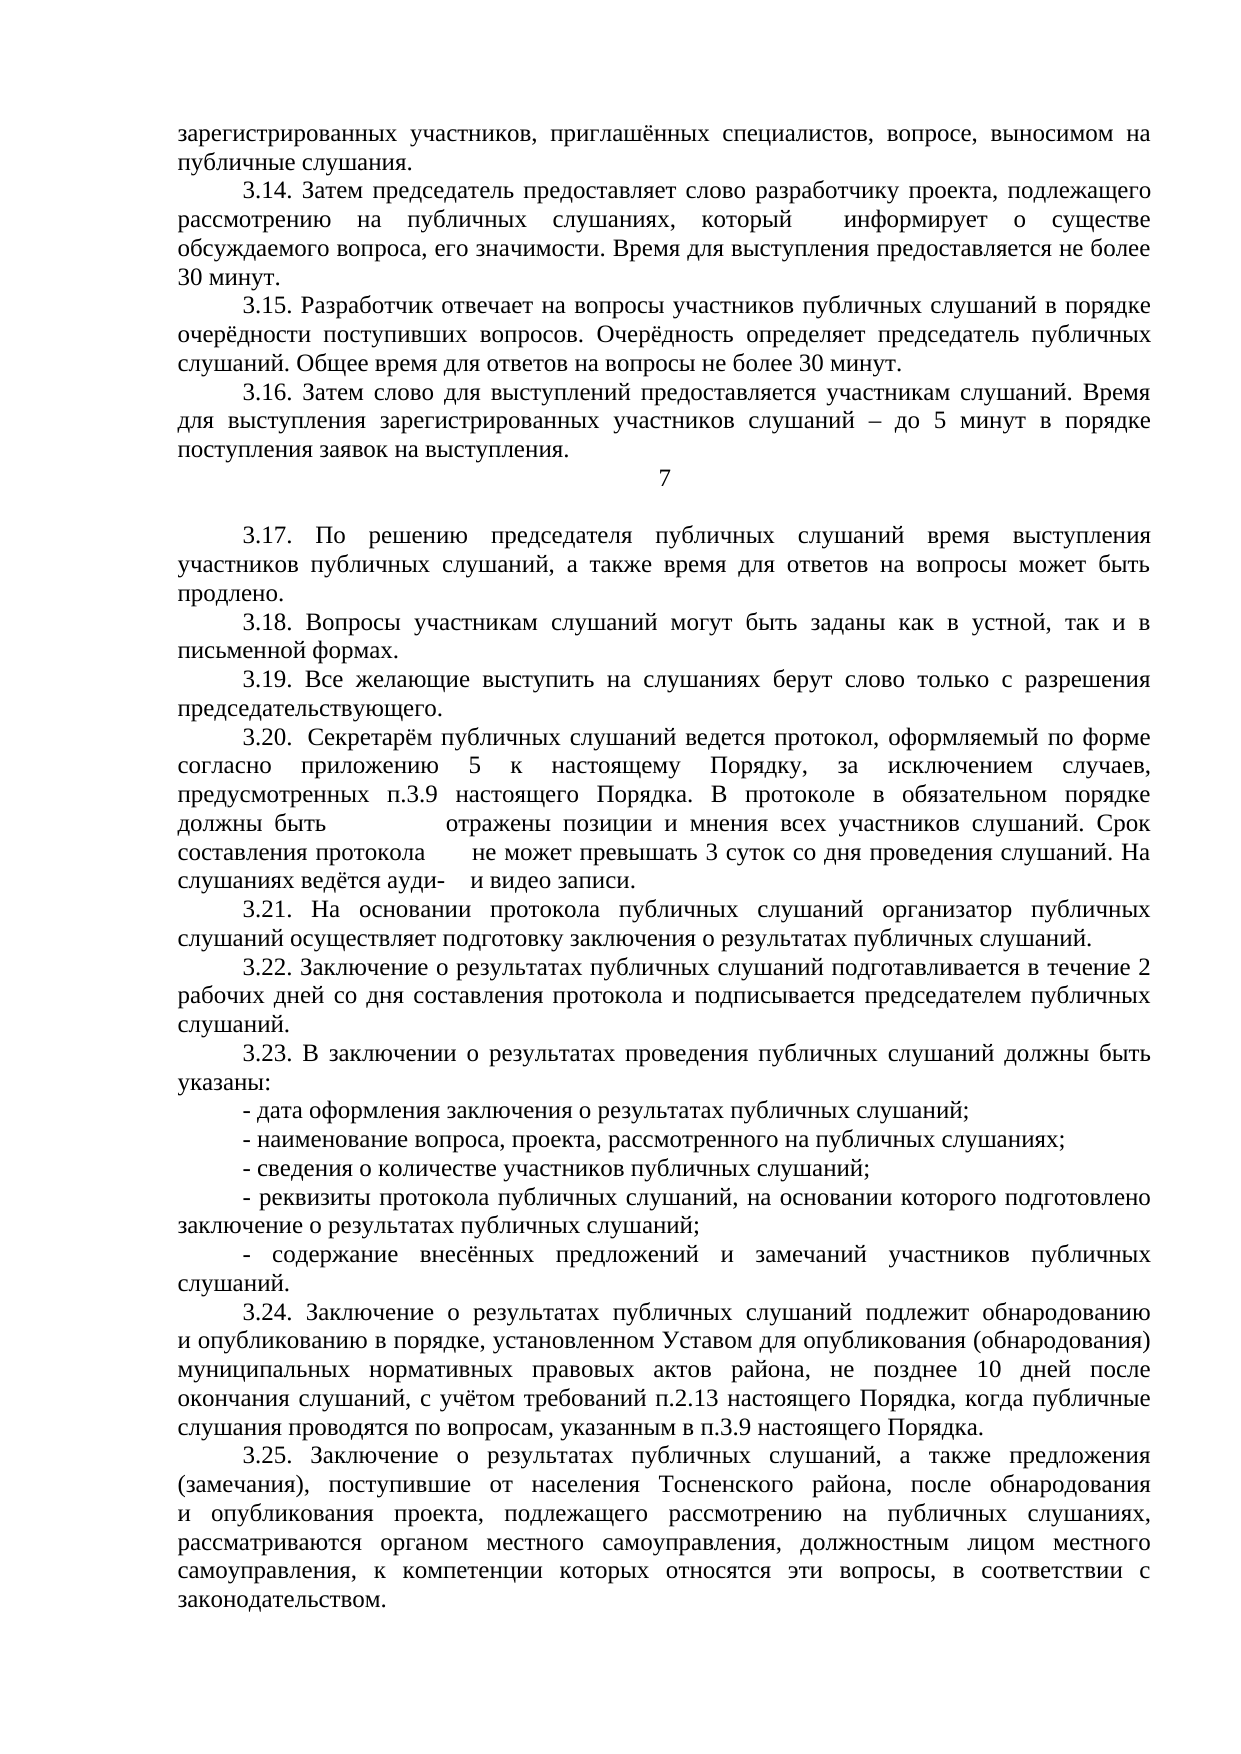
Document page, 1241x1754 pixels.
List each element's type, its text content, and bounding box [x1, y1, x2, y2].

text 3.23. В заключении о результатах проведения публичных слушаний должны быть указаны: [177, 1038, 1152, 1096]
text 3.21. На основании протокола публичных слушаний организатор публичных слушаний осуществляет подготовку заключения о результатах публичных слушаний. [177, 894, 1152, 952]
text 3.15. Разработчик отвечает на вопросы участников публичных слушаний в порядке очерёдности поступивших вопросов. Очерёдность определяет председатель публичных слушаний. Общее время для ответов на вопросы не более 30 минут. [177, 291, 1152, 377]
text - сведения о количестве участников публичных слушаний; [177, 1153, 1152, 1182]
text - дата оформления заключения о результатах публичных слушаний; [177, 1096, 1152, 1124]
text 3.20. Секретарём публичных слушаний ведется протокол, оформляемый по форме согласно приложению 5 к настоящему Порядку, за исключением случаев, предусмотренных п.3.9 настоящего Порядка. В протоколе в обязательном порядке должны быть отражены позиции и мнения всех участников слушаний. Срок составления протокола не может превышать 3 суток со дня проведения слушаний. На слушаниях ведётся ауди- и видео записи. [177, 722, 1152, 894]
text 3.24. Заключение о результатах публичных слушаний подлежит обнародованию и опубликованию в порядке, установленном Уставом для опубликования (обнародования) муниципальных нормативных правовых актов района, не позднее 10 дней после окончания слушаний, с учётом требований п.2.13 настоящего Порядка, когда публичные слушания проводятся по вопросам, указанным в п.3.9 настоящего Порядка. [177, 1297, 1152, 1441]
text 3.18. Вопросы участникам слушаний могут быть заданы как в устной, так и в письменной формах. [177, 607, 1152, 664]
text 3.22. Заключение о результатах публичных слушаний подготавливается в течение 2 рабочих дней со дня составления протокола и подписывается председателем публичных слушаний. [177, 952, 1152, 1038]
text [177, 118, 1152, 176]
text 3.19. Все желающие выступить на слушаниях берут слово только с разрешения председательствующего. [177, 664, 1152, 722]
text - реквизиты протокола публичных слушаний, на основании которого подготовлено заключение о результатах публичных слушаний; [177, 1182, 1152, 1239]
text 3.17. По решению председателя публичных слушаний время выступления участников публичных слушаний, а также время для ответов на вопросы может быть продлено. [177, 521, 1152, 607]
text 3.14. Затем председатель предоставляет слово разработчику проекта, подлежащего рассмотрению на публичных слушаниях, который информирует о существе обсуждаемого вопроса, его значимости. Время для выступления предоставляется не более 30 минут. [177, 176, 1152, 291]
text - содержание внесённых предложений и замечаний участников публичных слушаний. [177, 1239, 1152, 1297]
text 3.16. Затем слово для выступлений предоставляется участникам слушаний. Время для выступления зарегистрированных участников слушаний – до 5 минут в порядке поступления заявок на выступления. [177, 377, 1152, 463]
text 3.25. Заключение о результатах публичных слушаний, а также предложения (замечания), поступившие от населения Тосненского района, после обнародования и опубликования проекта, подлежащего рассмотрению на публичных слушаниях, рассматриваются органом местного самоуправления, должностным лицом местного самоуправления, к компетенции которых относятся эти вопросы, в соответствии с законодательством. [177, 1441, 1152, 1613]
text 7 [177, 463, 1152, 492]
text - наименование вопроса, проекта, рассмотренного на публичных слушаниях; [177, 1124, 1152, 1153]
